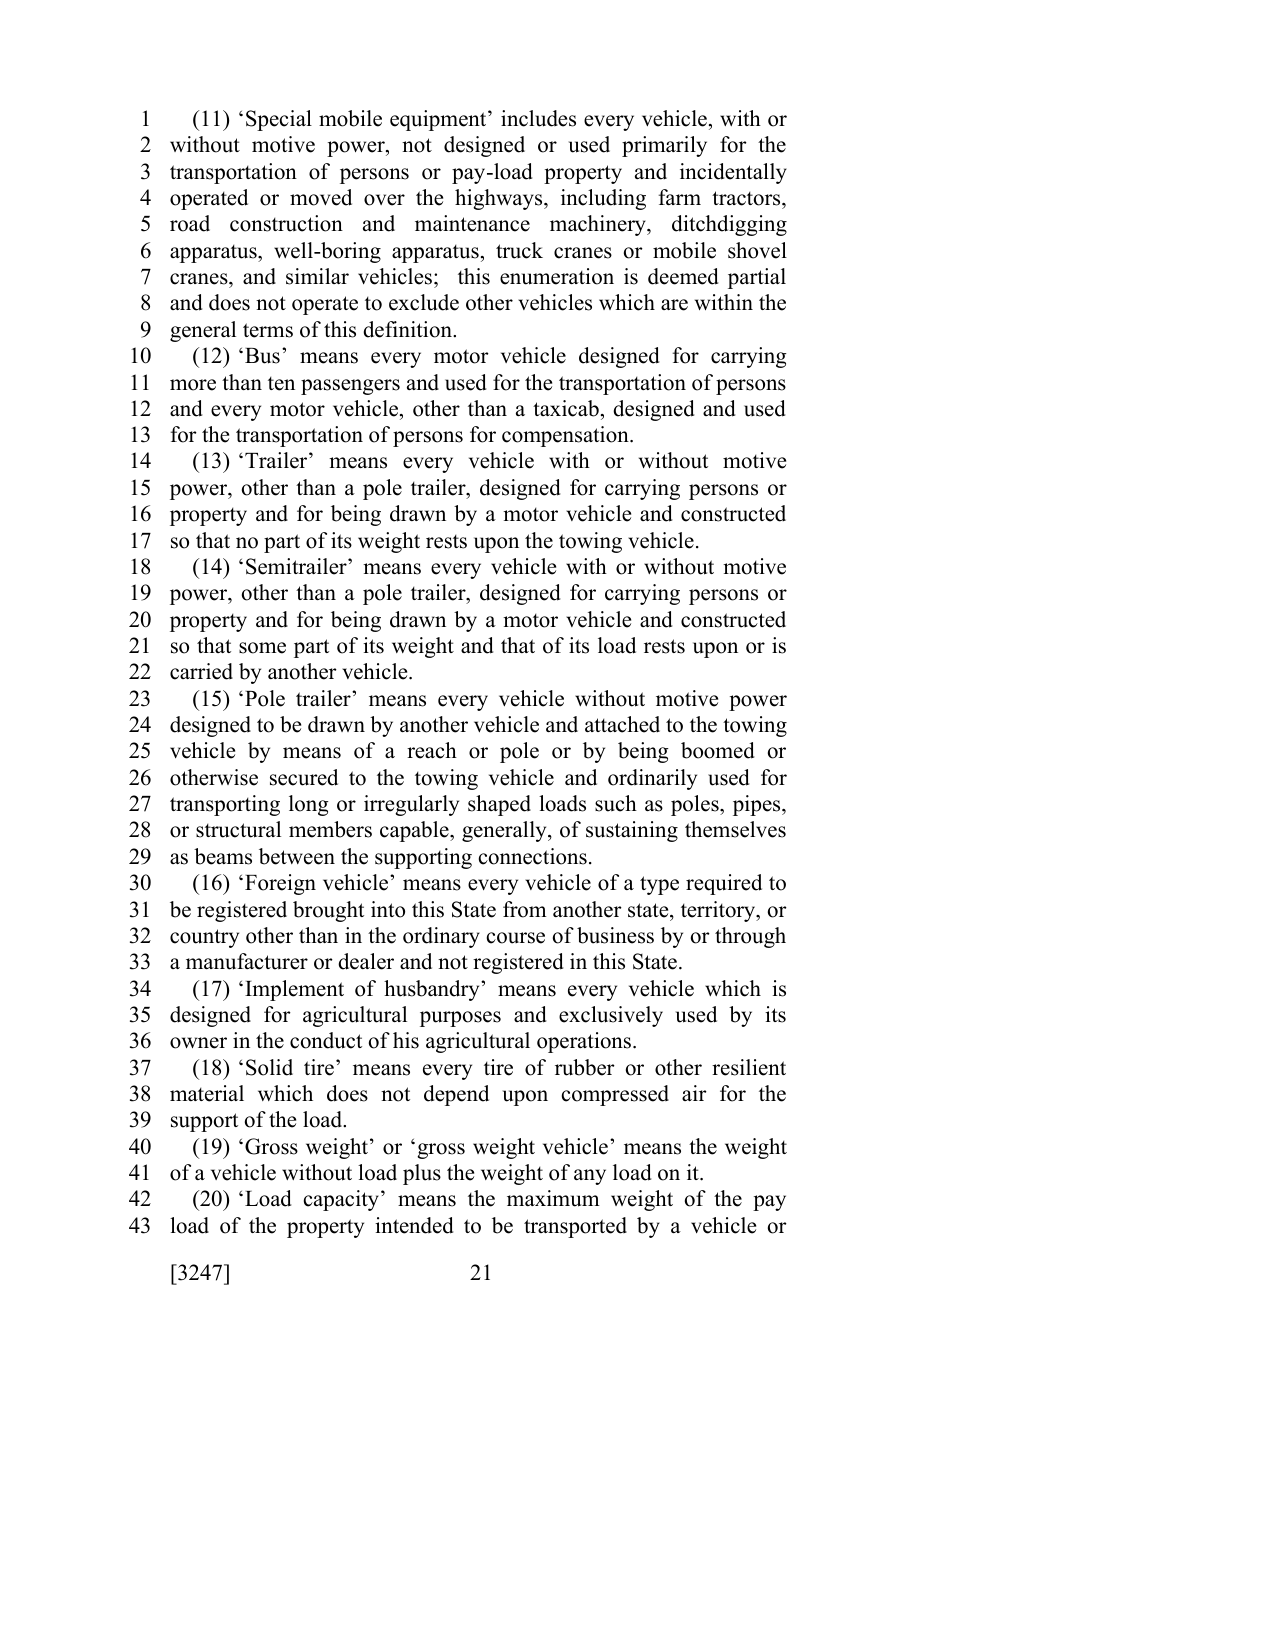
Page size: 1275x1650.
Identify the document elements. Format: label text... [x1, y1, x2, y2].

text (17) ‘Implement of husbandry’ means every vehicle which is designed for agricultural purposes and exclusively used by its owner in the conduct of his agricultural operations. [169, 975, 787, 1054]
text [169, 1186, 787, 1238]
text (11) ‘Special mobile equipment’ includes every vehicle, with or without motive power, not designed or used primarily for the transportation of persons or pay-load property and incidentally operated or moved over the highways, including farm tractors, road construction and maintenance machinery, ditchdigging apparatus, well-boring apparatus, truck cranes or mobile shovel cranes, and similar vehicles; this enumeration is deemed partial and does not operate to exclude other vehicles which are within the general terms of this definition. [169, 105, 787, 342]
text (18) ‘Solid tire’ means every tire of rubber or other resilient material which does not depend upon compressed air for the support of the load. [169, 1054, 787, 1133]
text (12) ‘Bus’ means every motor vehicle designed for carrying more than ten passengers and used for the transportation of persons and every motor vehicle, other than a taxicab, designed and used for the transportation of persons for compensation. [169, 342, 787, 448]
text (15) ‘Pole trailer’ means every vehicle without motive power designed to be drawn by another vehicle and attached to the towing vehicle by means of a reach or pole or by being boomed or otherwise secured to the towing vehicle and ordinarily used for transporting long or irregularly shaped loads such as poles, pipes, or structural members capable, generally, of sustaining themselves as beams between the supporting connections. [169, 685, 787, 869]
text (14) ‘Semitrailer’ means every vehicle with or without motive power, other than a pole trailer, designed for carrying persons or property and for being drawn by a motor vehicle and constructed so that some part of its weight and that of its load rests upon or is carried by another vehicle. [169, 553, 787, 685]
text (13) ‘Trailer’ means every vehicle with or without motive power, other than a pole trailer, designed for carrying persons or property and for being drawn by a motor vehicle and constructed so that no part of its weight rests upon the towing vehicle. [169, 448, 787, 553]
text (19) ‘Gross weight’ or ‘gross weight vehicle’ means the weight of a vehicle without load plus the weight of any load on it. [169, 1133, 787, 1186]
text (16) ‘Foreign vehicle’ means every vehicle of a type required to be registered brought into this State from another state, territory, or country other than in the ordinary course of business by or through a manufacturer or dealer and not registered in this State. [169, 869, 787, 975]
